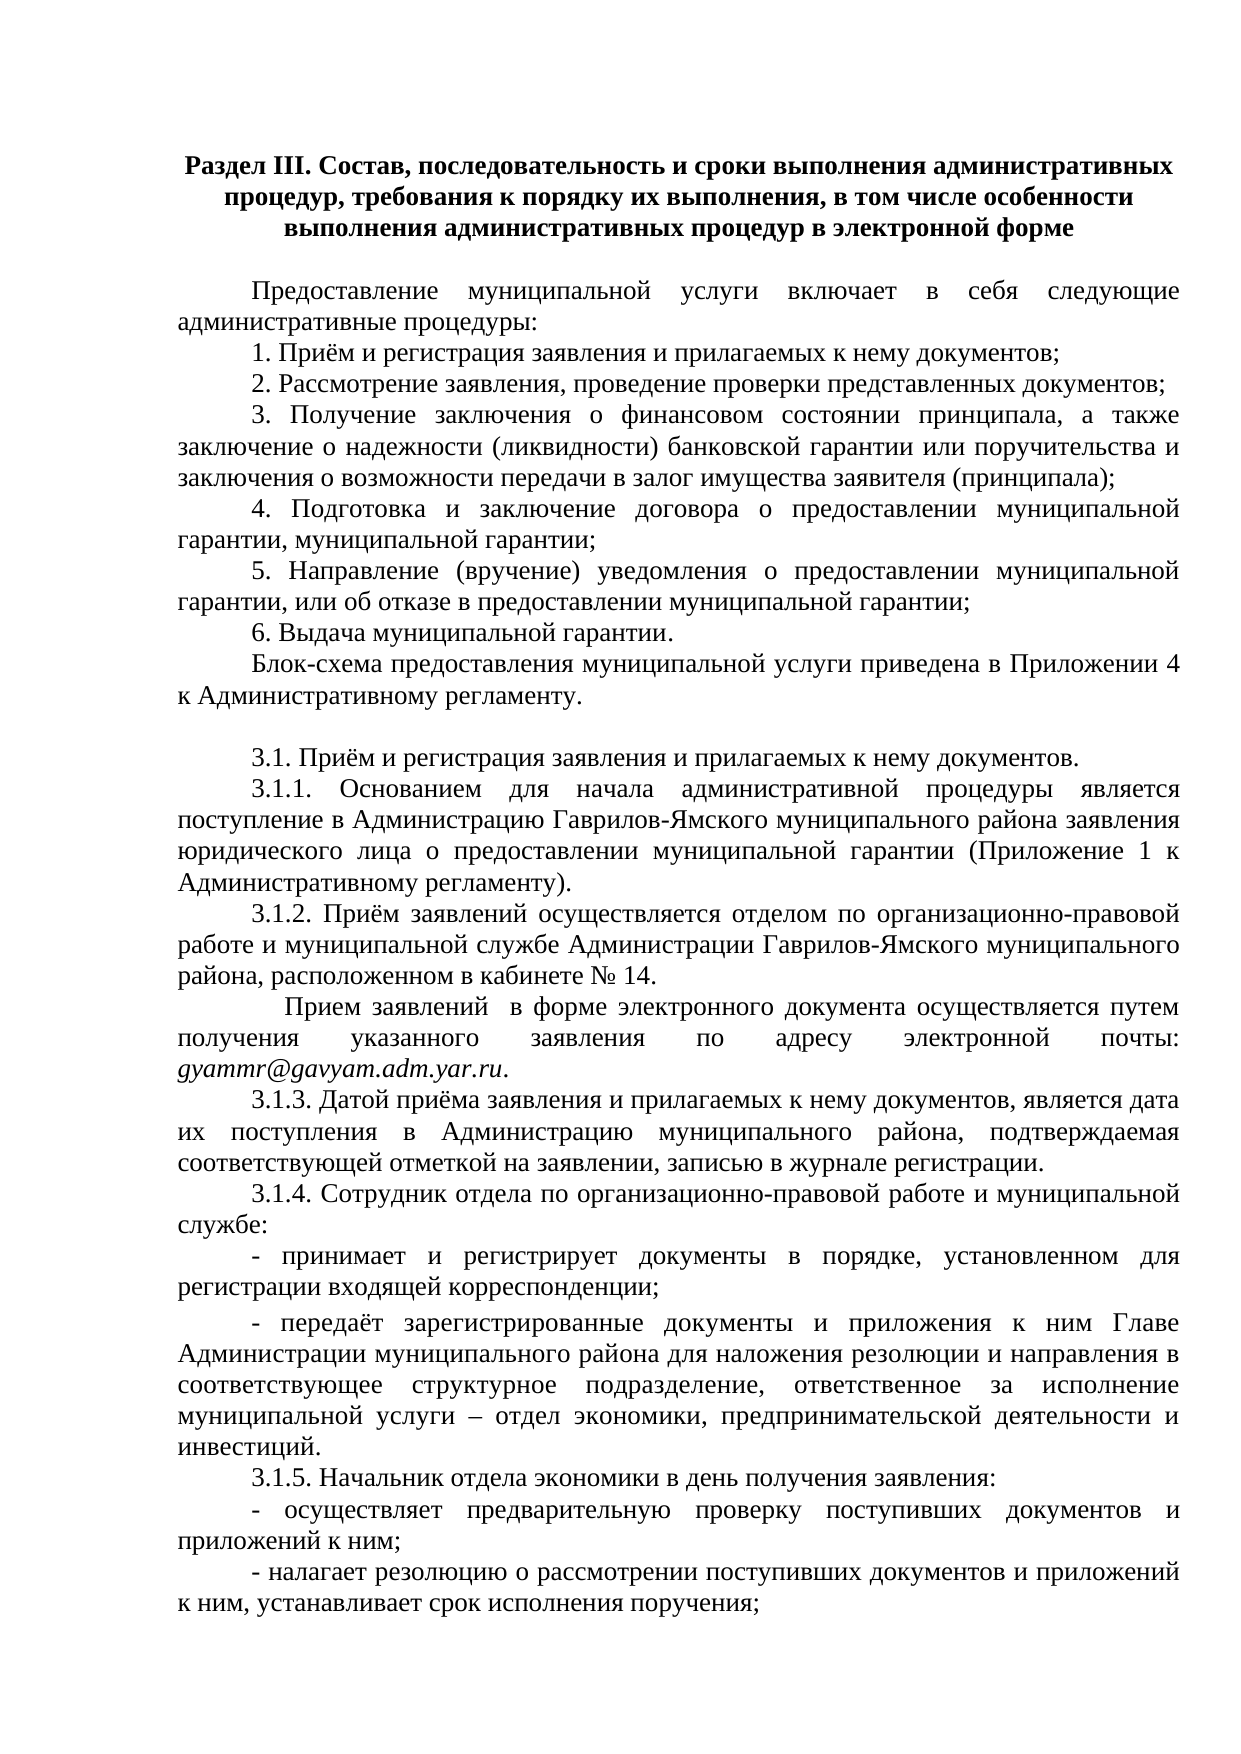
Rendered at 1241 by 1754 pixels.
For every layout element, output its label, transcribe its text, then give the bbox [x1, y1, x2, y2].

text 3.1.2. Приём заявлений осуществляется отделом по организационно-правовой работе и муниципальной службе Администрации Гаврилов-Ямского муниципального района, расположенном в кабинете № 14. [177, 897, 1181, 990]
text 6. Выдача муниципальной гарантии. [177, 616, 1181, 648]
text Предоставление муниципальной услуги включает в себя следующие административные процедуры: [177, 274, 1181, 336]
list 1. Приём и регистрация заявления и прилагаемых к нему документов; [177, 336, 1181, 367]
text Блок-схема предоставления муниципальной услуги приведена в Приложении 4 к Административному регламенту. [177, 648, 1181, 710]
text 3.1.5. Начальник отдела экономики в день получения заявления: [177, 1462, 1181, 1493]
text 5. Направление (вручение) уведомления о предоставлении муниципальной гарантии, или об отказе в предоставлении муниципальной гарантии; [177, 554, 1181, 616]
list 3. Получение заключения о финансовом состоянии принципала, а также заключение о надежности (ликвидности) банковской гарантии или поручительства и заключения о возможности передачи в залог имущества заявителя (принципала); [177, 398, 1181, 492]
text 3.1.4. Сотрудник отдела по организационно-правовой работе и муниципальной службе: [177, 1177, 1181, 1239]
list - налагает резолюцию о рассмотрении поступивших документов и приложений к ним, устанавливает срок исполнения поручения; [177, 1555, 1181, 1617]
text Прием заявлений в форме электронного документа осуществляется путем получения указанного заявления по адресу электронной почты: gyammr@gavyam.adm.yar.ru. [177, 990, 1181, 1084]
list 2. Рассмотрение заявления, проведение проверки представленных документов; [177, 367, 1181, 398]
list 4. Подготовка и заключение договора о предоставлении муниципальной гарантии, муниципальной гарантии; [177, 492, 1181, 554]
text Раздел III. Состав, последовательность и сроки выполнения административных процедур, требования к порядку их выполнения, в том числе особенности выполнения административных процедур в электронной форме [177, 149, 1181, 243]
list - принимает и регистрирует документы в порядке, установленном для регистрации входящей корреспонденции; [177, 1239, 1181, 1302]
text - передаёт зарегистрированные документы и приложения к ним Главе Администрации муниципального района для наложения резолюции и направления в соответствующее структурное подразделение, ответственное за исполнение муниципальной услуги – отдел экономики, предпринимательской деятельности и инвестиций. [177, 1306, 1181, 1462]
text 3.1.3. Датой приёма заявления и прилагаемых к нему документов, является дата их поступления в Администрацию муниципального района, подтверждаемая соответствующей отметкой на заявлении, записью в журнале регистрации. [177, 1084, 1181, 1177]
list 3.1. Приём и регистрация заявления и прилагаемых к нему документов. [177, 741, 1181, 772]
text 3.1.1. Основанием для начала административной процедуры является поступление в Администрацию Гаврилов-Ямского муниципального района заявления юридического лица о предоставлении муниципальной гарантии (Приложение 1 к Административному регламенту). [177, 772, 1181, 897]
list - осуществляет предварительную проверку поступивших документов и приложений к ним; [177, 1493, 1181, 1555]
